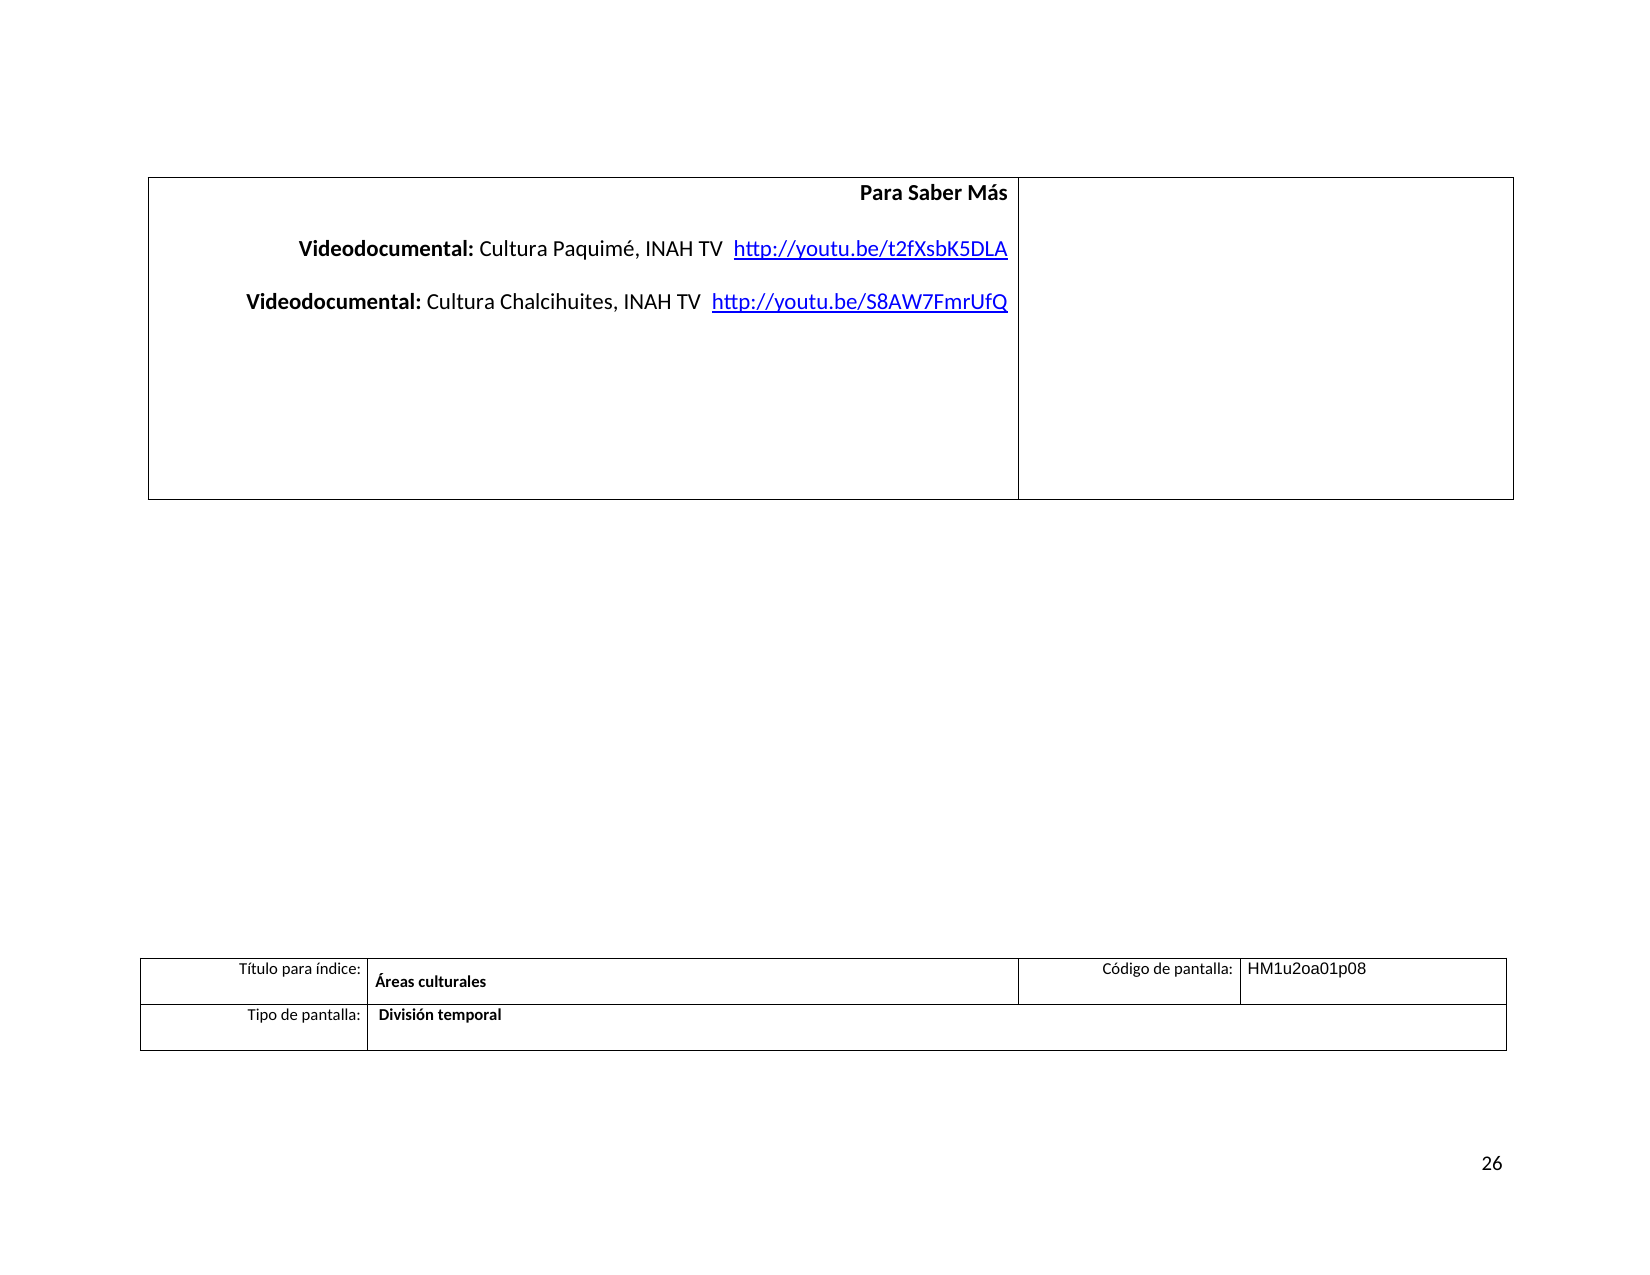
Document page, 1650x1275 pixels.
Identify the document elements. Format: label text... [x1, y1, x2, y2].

table_header Título para índice: [141, 959, 367, 1004]
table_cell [1019, 178, 1513, 499]
table_header Código de pantalla: [1019, 959, 1240, 1004]
table_cell Tipo de pantalla: [141, 1005, 367, 1050]
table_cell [149, 178, 1018, 499]
table_cell División temporal [368, 1005, 1506, 1050]
table_header Áreas culturales [368, 959, 1018, 1004]
table_header HM1u2oa01p08 [1241, 959, 1506, 1004]
